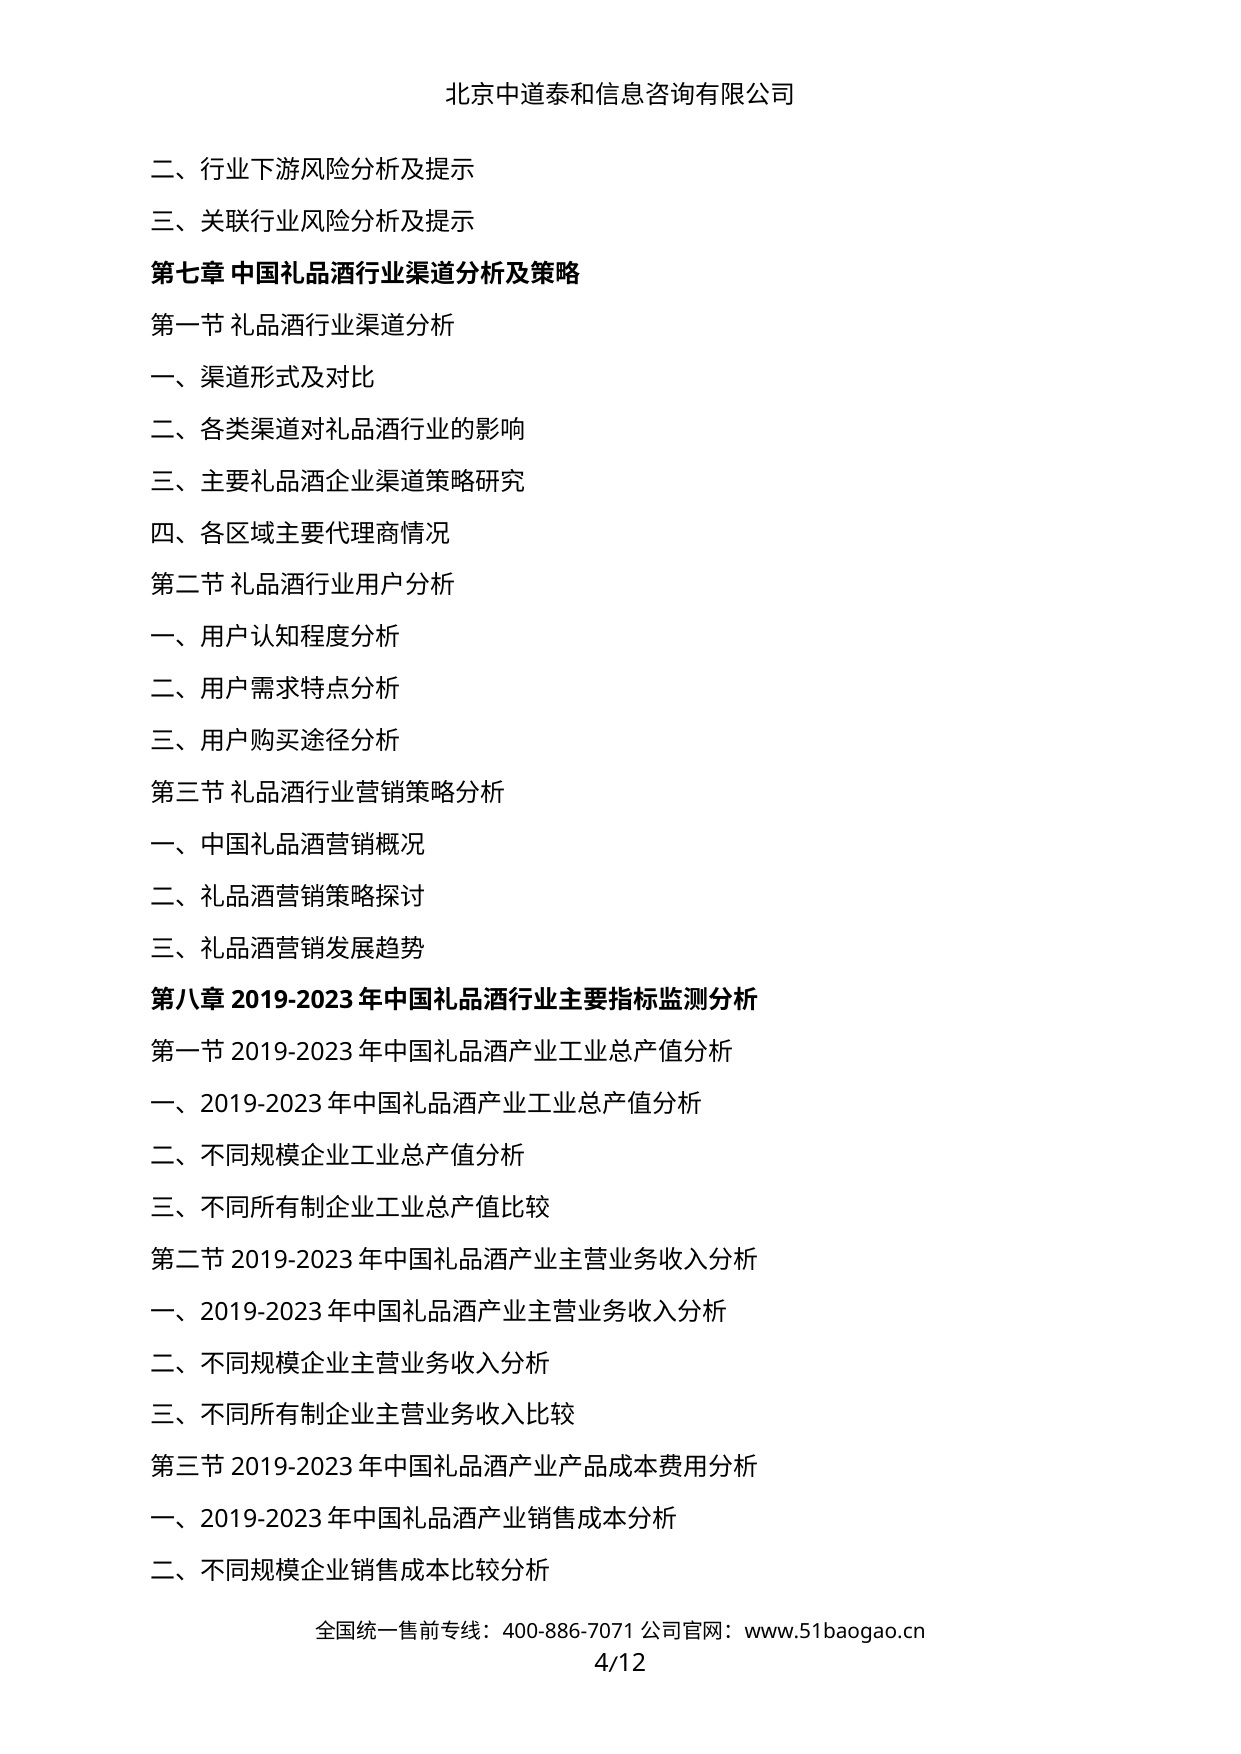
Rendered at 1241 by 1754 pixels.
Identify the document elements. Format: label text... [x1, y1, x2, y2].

text 第一节 2019-2023年中国礼品酒产业工业总产值分析 [150, 1032, 1090, 1068]
text 一、中国礼品酒营销概况 [150, 824, 1090, 861]
text 第二节 礼品酒行业用户分析 [150, 565, 1090, 601]
text 二、不同规模企业工业总产值分析 [150, 1136, 1090, 1172]
text 一、2019-2023年中国礼品酒产业销售成本分析 [150, 1499, 1090, 1535]
text 第三节 礼品酒行业营销策略分析 [150, 772, 1090, 809]
text 三、主要礼品酒企业渠道策略研究 [150, 461, 1090, 497]
text 第三节 2019-2023年中国礼品酒产业产品成本费用分析 [150, 1447, 1090, 1483]
text 二、不同规模企业销售成本比较分析 [150, 1551, 1090, 1587]
text 二、不同规模企业主营业务收入分析 [150, 1343, 1090, 1379]
text 二、礼品酒营销策略探讨 [150, 876, 1090, 912]
text 二、用户需求特点分析 [150, 669, 1090, 705]
text 二、行业下游风险分析及提示 [150, 150, 1090, 186]
text 三、不同所有制企业主营业务收入比较 [150, 1395, 1090, 1431]
text 第一节 礼品酒行业渠道分析 [150, 306, 1090, 342]
text 第八章 2019-2023年中国礼品酒行业主要指标监测分析 [150, 980, 1090, 1016]
text 一、2019-2023年中国礼品酒产业主营业务收入分析 [150, 1291, 1090, 1327]
text 三、礼品酒营销发展趋势 [150, 928, 1090, 964]
text 三、不同所有制企业工业总产值比较 [150, 1187, 1090, 1224]
text 一、渠道形式及对比 [150, 357, 1090, 394]
text 三、用户购买途径分析 [150, 721, 1090, 757]
text 三、关联行业风险分析及提示 [150, 202, 1090, 238]
text 一、用户认知程度分析 [150, 617, 1090, 653]
text 二、各类渠道对礼品酒行业的影响 [150, 409, 1090, 446]
text 四、各区域主要代理商情况 [150, 513, 1090, 549]
text 一、2019-2023年中国礼品酒产业工业总产值分析 [150, 1084, 1090, 1120]
text 第七章 中国礼品酒行业渠道分析及策略 [150, 254, 1090, 290]
text 第二节 2019-2023年中国礼品酒产业主营业务收入分析 [150, 1239, 1090, 1276]
